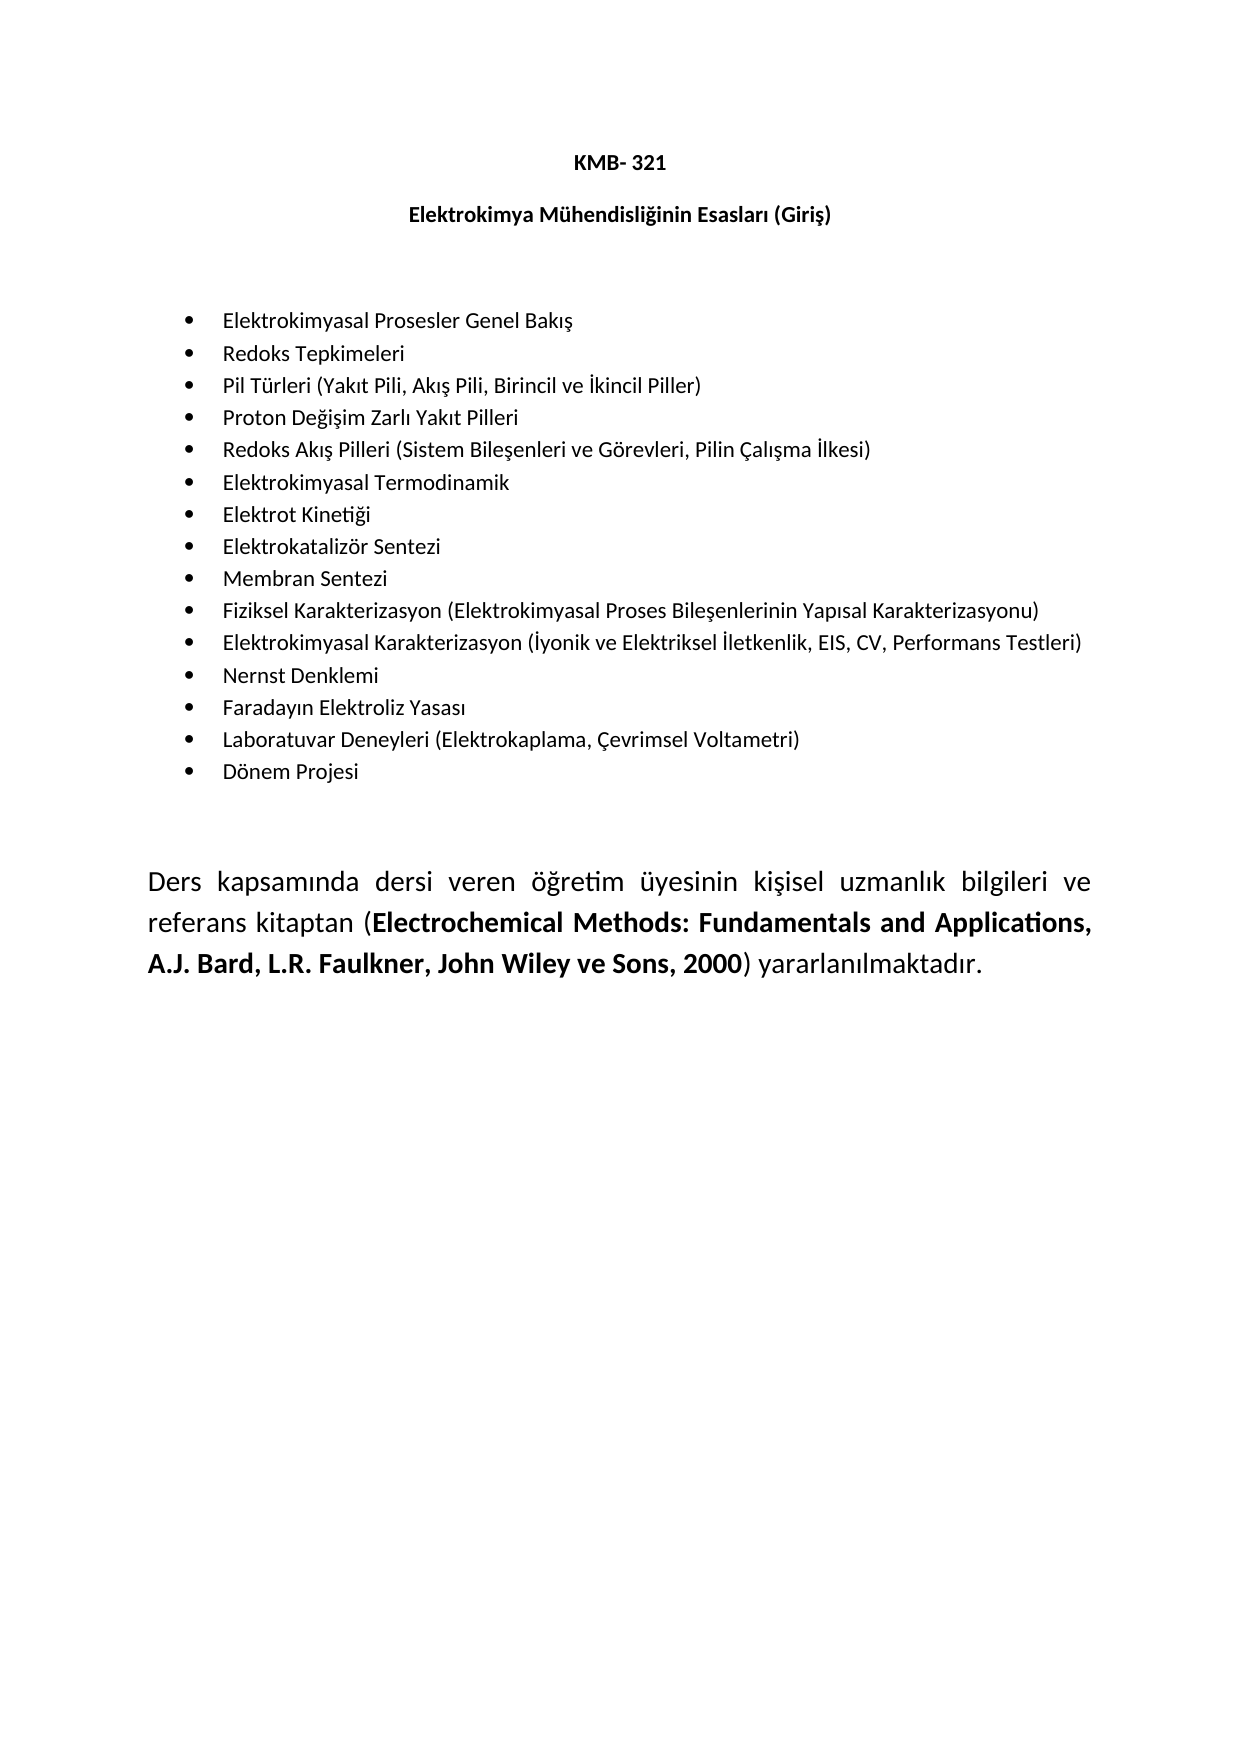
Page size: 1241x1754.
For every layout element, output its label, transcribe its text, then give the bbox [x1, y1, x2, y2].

text Elektrokimya Mühendisliğinin Esasları (Giriş) [148, 201, 1093, 229]
list Dönem Projesi [185, 757, 1093, 785]
list Fiziksel Karakterizasyon (Elektrokimyasal Proses Bileşenlerinin Yapısal Karakterizasyonu) [185, 596, 1093, 624]
list Elektrokimyasal Prosesler Genel Bakış [185, 307, 1093, 335]
text KMB- 321 [148, 148, 1093, 176]
list Nernst Denklemi [185, 661, 1093, 689]
list Elektrokimyasal Karakterizasyon (İyonik ve Elektriksel İletkenlik, EIS, CV, Performans Testleri) [185, 628, 1093, 657]
list Elektrokimyasal Termodinamik [185, 468, 1093, 496]
list Membran Sentezi [185, 564, 1093, 592]
list Proton Değişim Zarlı Yakıt Pilleri [185, 403, 1093, 431]
list Redoks Tepkimeleri [185, 339, 1093, 367]
list Pil Türleri (Yakıt Pili, Akış Pili, Birincil ve İkincil Piller) [185, 371, 1093, 399]
list Redoks Akış Pilleri (Sistem Bileşenleri ve Görevleri, Pilin Çalışma İlkesi) [185, 435, 1093, 463]
text Ders kapsamında dersi veren öğretim üyesinin kişisel uzmanlık bilgileri ve referans kitaptan (Electrochemical Methods: Fundamentals and Applications, A.J. Bard, L.R. Faulkner, John Wiley ve Sons, 2000) yararlanılmaktadır. [148, 863, 1093, 981]
list Faradayın Elektroliz Yasası [185, 693, 1093, 721]
list Elektrot Kinetiği [185, 500, 1093, 528]
list Laboratuvar Deneyleri (Elektrokaplama, Çevrimsel Voltametri) [185, 725, 1093, 753]
list Elektrokatalizör Sentezi [185, 532, 1093, 560]
